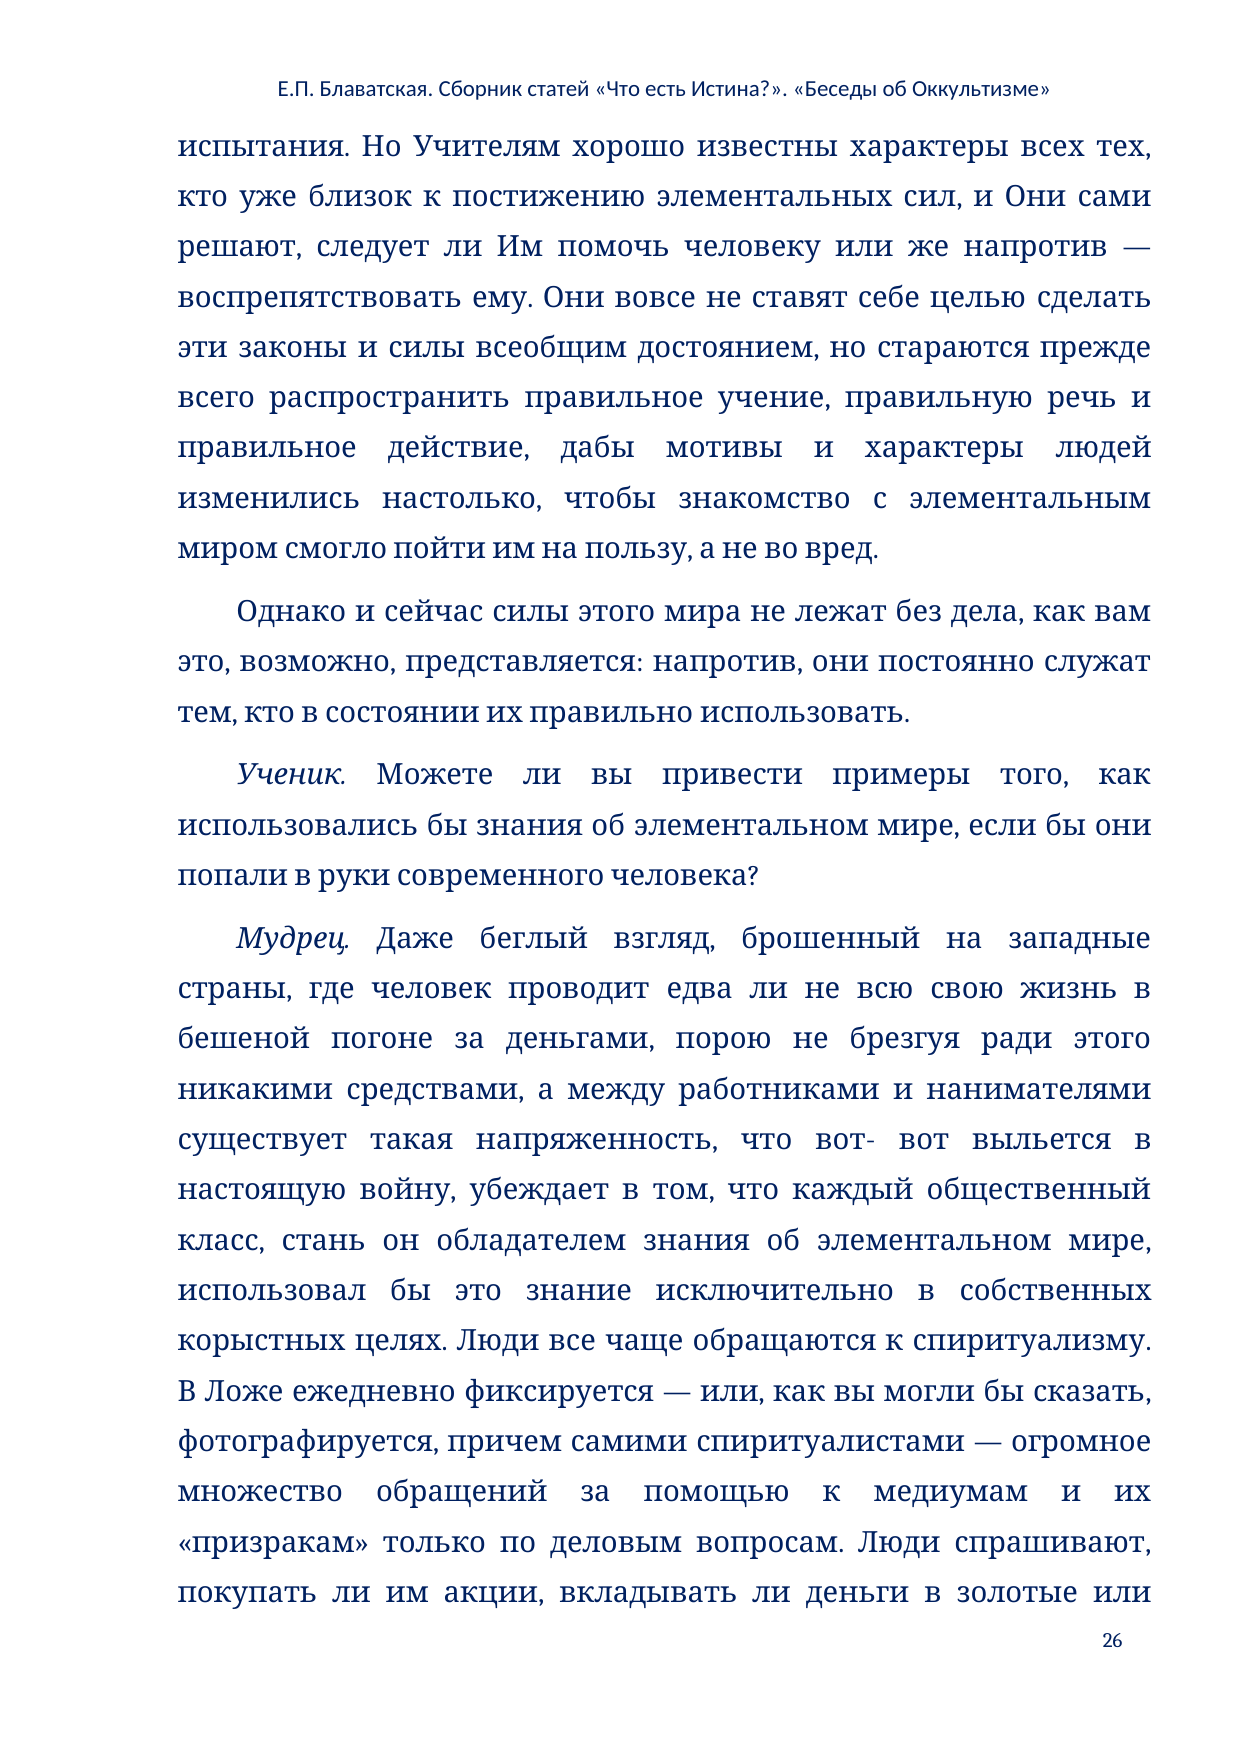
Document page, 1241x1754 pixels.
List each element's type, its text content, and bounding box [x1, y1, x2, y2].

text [177, 922, 1152, 1609]
text Однако и сейчас силы этого мира не лежат без дела, как вам это, возможно, представляется: напротив, они постоянно служат тем, кто в состоянии их правильно использовать. [177, 595, 1152, 729]
text Ученик. Можете ли вы привести примеры того, как использовались бы знания об элементальном мире, если бы они попали в руки современного человека? [177, 758, 1152, 893]
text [177, 130, 1152, 566]
